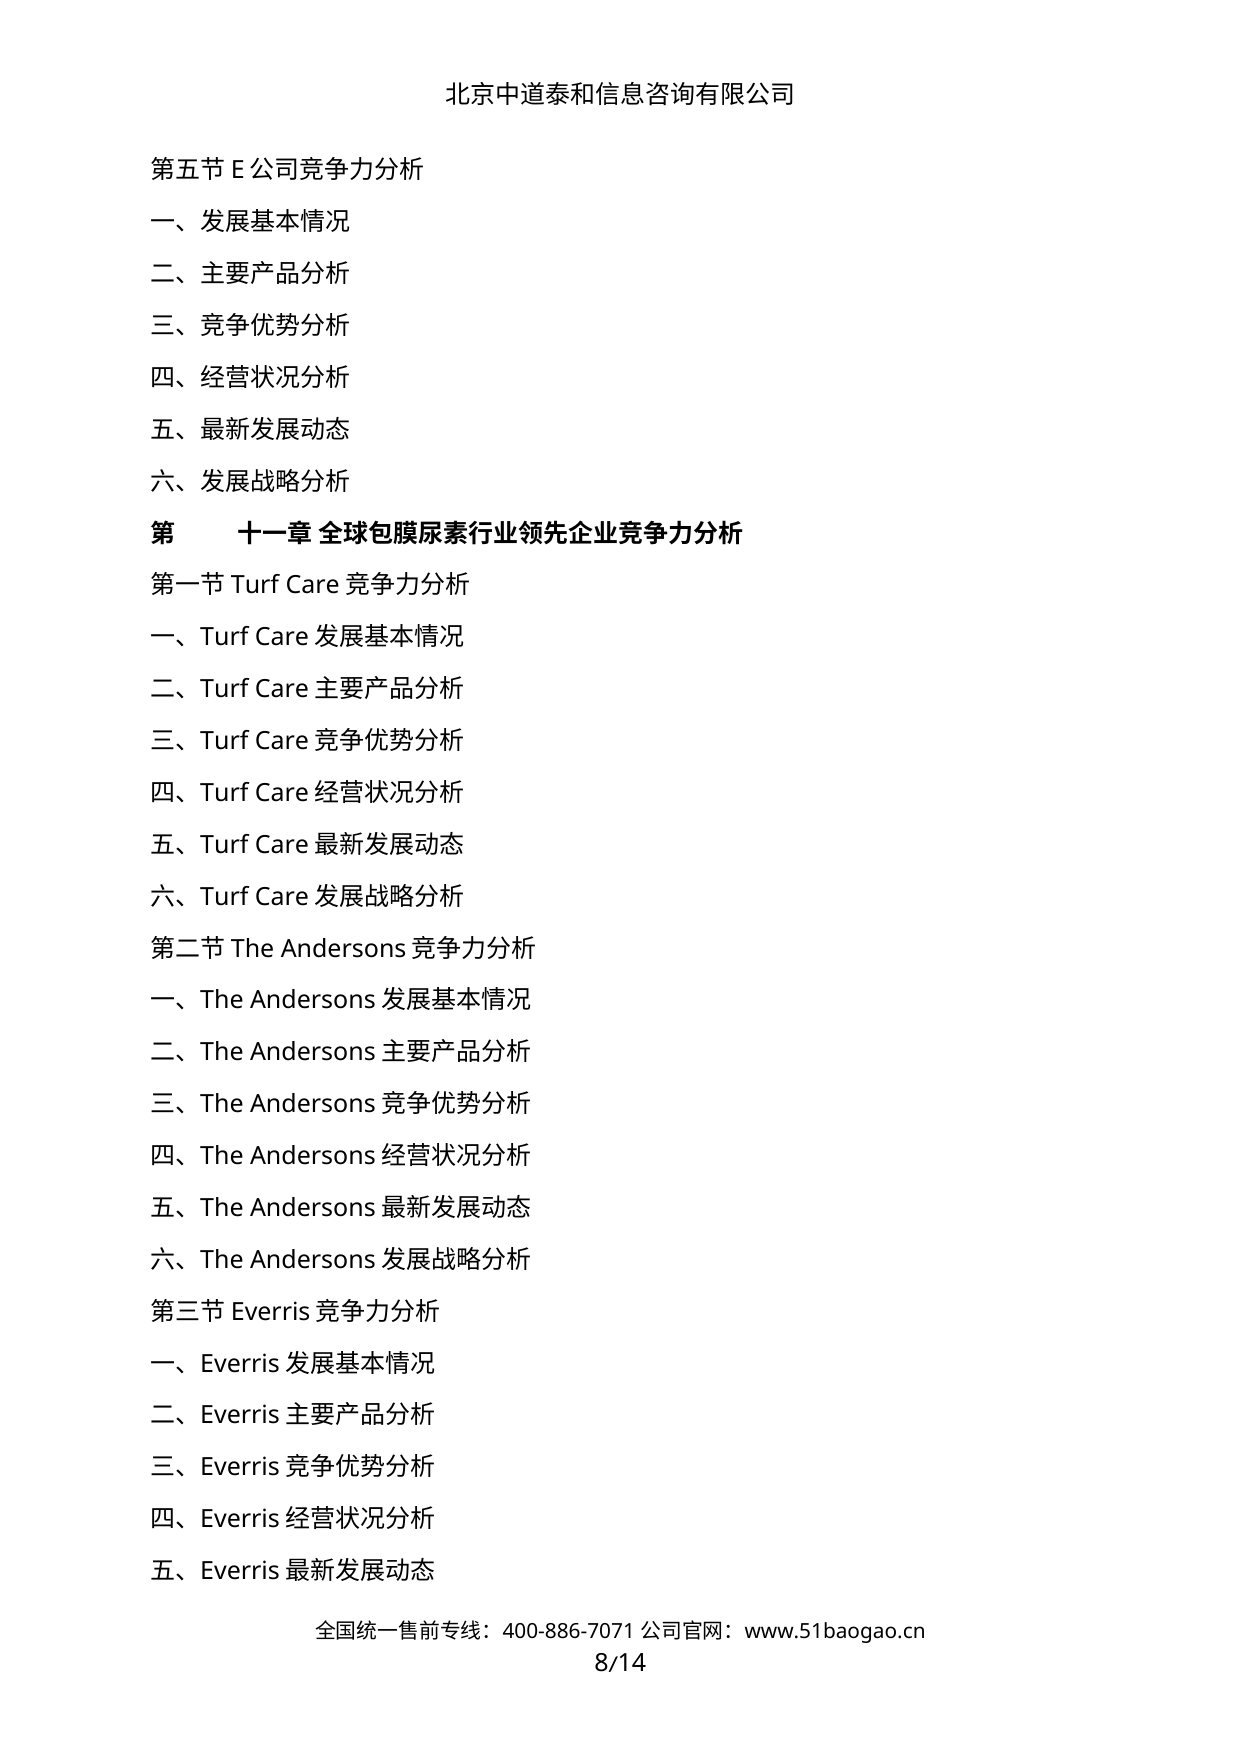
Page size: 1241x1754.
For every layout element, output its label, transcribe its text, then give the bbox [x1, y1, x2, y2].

text 二、Everris主要产品分析 [150, 1395, 1090, 1431]
text 五、Everris最新发展动态 [150, 1551, 1090, 1587]
text 第五节 E公司竞争力分析 [150, 150, 1090, 186]
text 五、Turf Care最新发展动态 [150, 824, 1090, 861]
text 四、经营状况分析 [150, 357, 1090, 394]
text 六、The Andersons发展战略分析 [150, 1239, 1090, 1276]
text 一、Turf Care发展基本情况 [150, 617, 1090, 653]
text 第二节 The Andersons竞争力分析 [150, 928, 1090, 964]
text 四、The Andersons经营状况分析 [150, 1136, 1090, 1172]
text 二、Turf Care主要产品分析 [150, 669, 1090, 705]
text 二、主要产品分析 [150, 254, 1090, 290]
text 三、竞争优势分析 [150, 306, 1090, 342]
text 三、Turf Care竞争优势分析 [150, 721, 1090, 757]
text 五、最新发展动态 [150, 409, 1090, 446]
text 三、The Andersons竞争优势分析 [150, 1084, 1090, 1120]
text 第 十一章 全球包膜尿素行业领先企业竞争力分析 [150, 513, 1090, 549]
text 六、Turf Care发展战略分析 [150, 876, 1090, 912]
text 一、Everris发展基本情况 [150, 1343, 1090, 1379]
text 六、发展战略分析 [150, 461, 1090, 497]
text 一、发展基本情况 [150, 202, 1090, 238]
text 五、The Andersons最新发展动态 [150, 1187, 1090, 1224]
text 三、Everris竞争优势分析 [150, 1447, 1090, 1483]
text 四、Everris经营状况分析 [150, 1499, 1090, 1535]
text 二、The Andersons主要产品分析 [150, 1032, 1090, 1068]
text 一、The Andersons发展基本情况 [150, 980, 1090, 1016]
text 第三节 Everris竞争力分析 [150, 1291, 1090, 1327]
text 四、Turf Care经营状况分析 [150, 772, 1090, 809]
text 第一节 Turf Care竞争力分析 [150, 565, 1090, 601]
